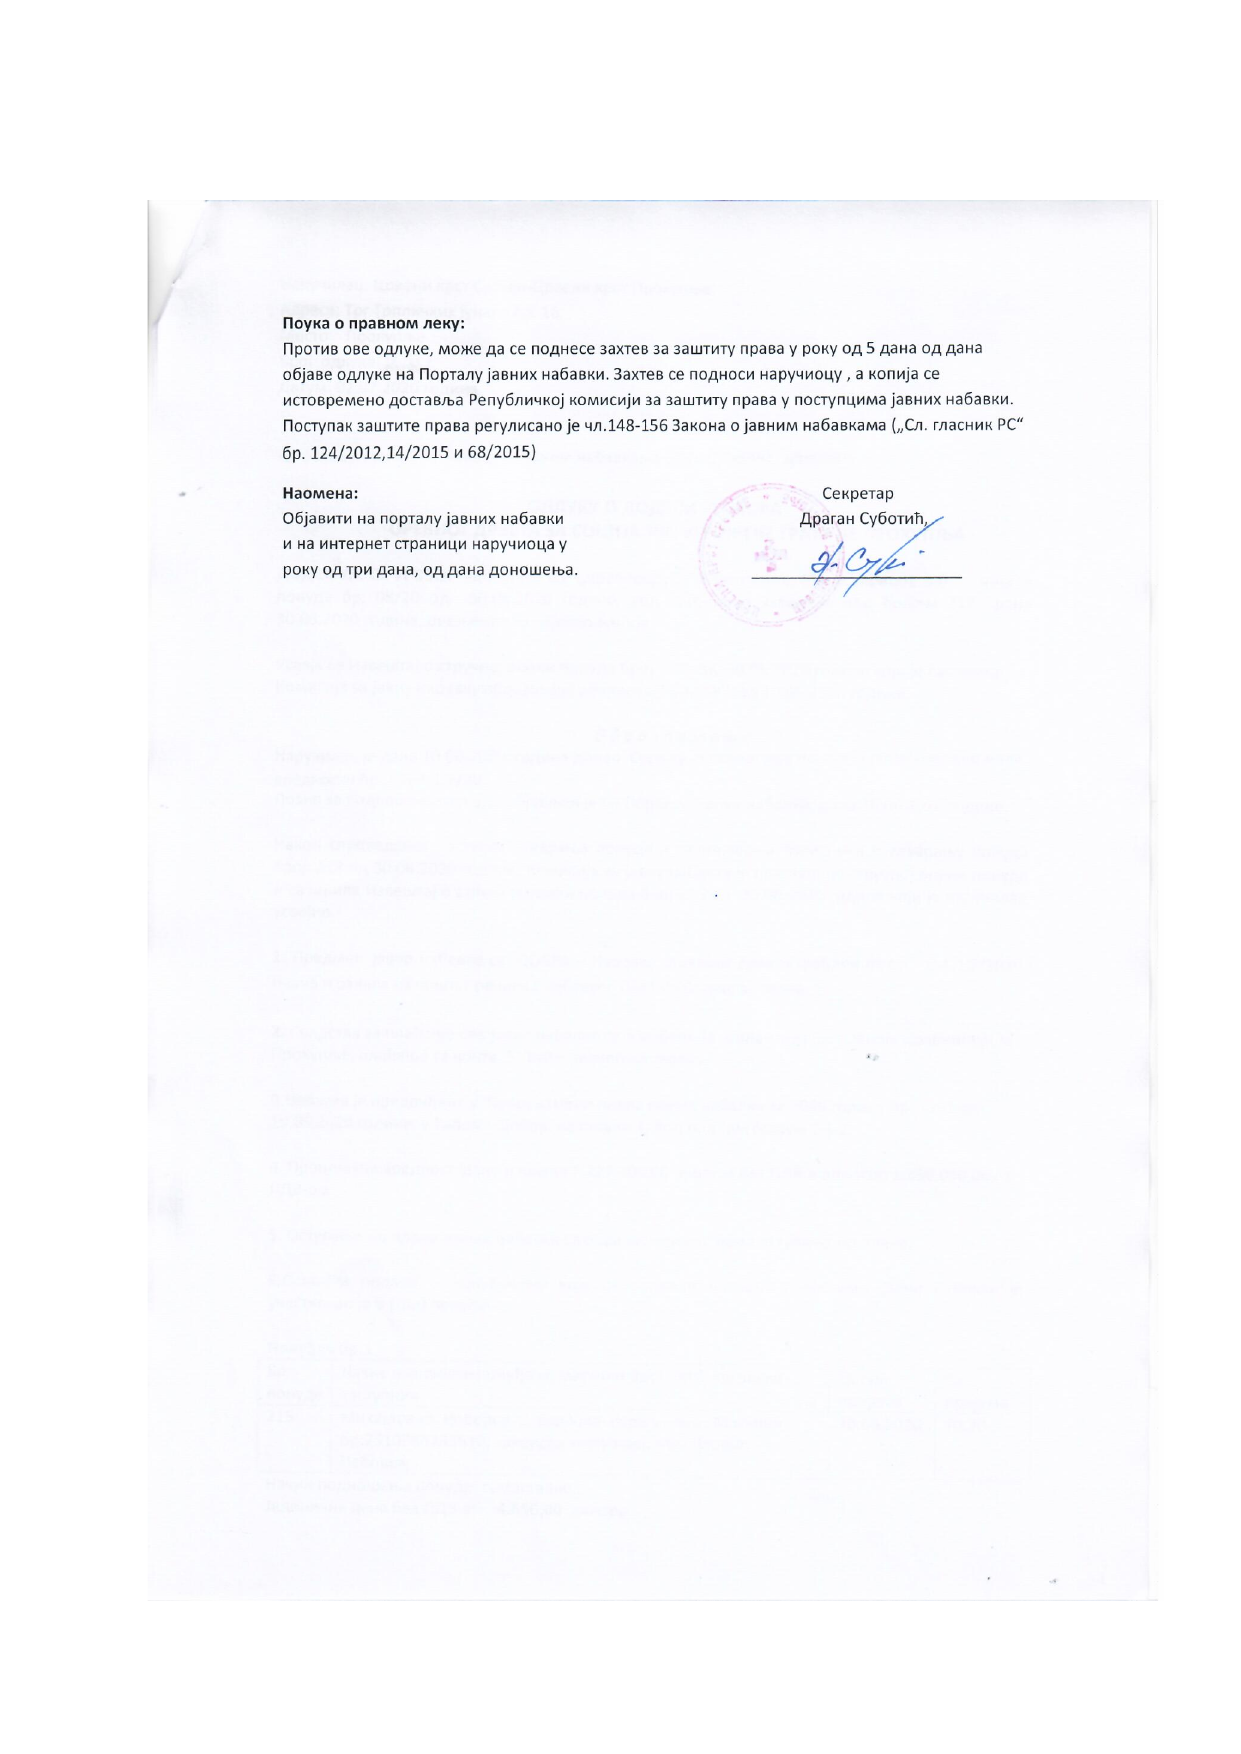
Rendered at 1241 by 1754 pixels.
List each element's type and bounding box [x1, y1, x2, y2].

picture [147, 200, 1166, 1601]
